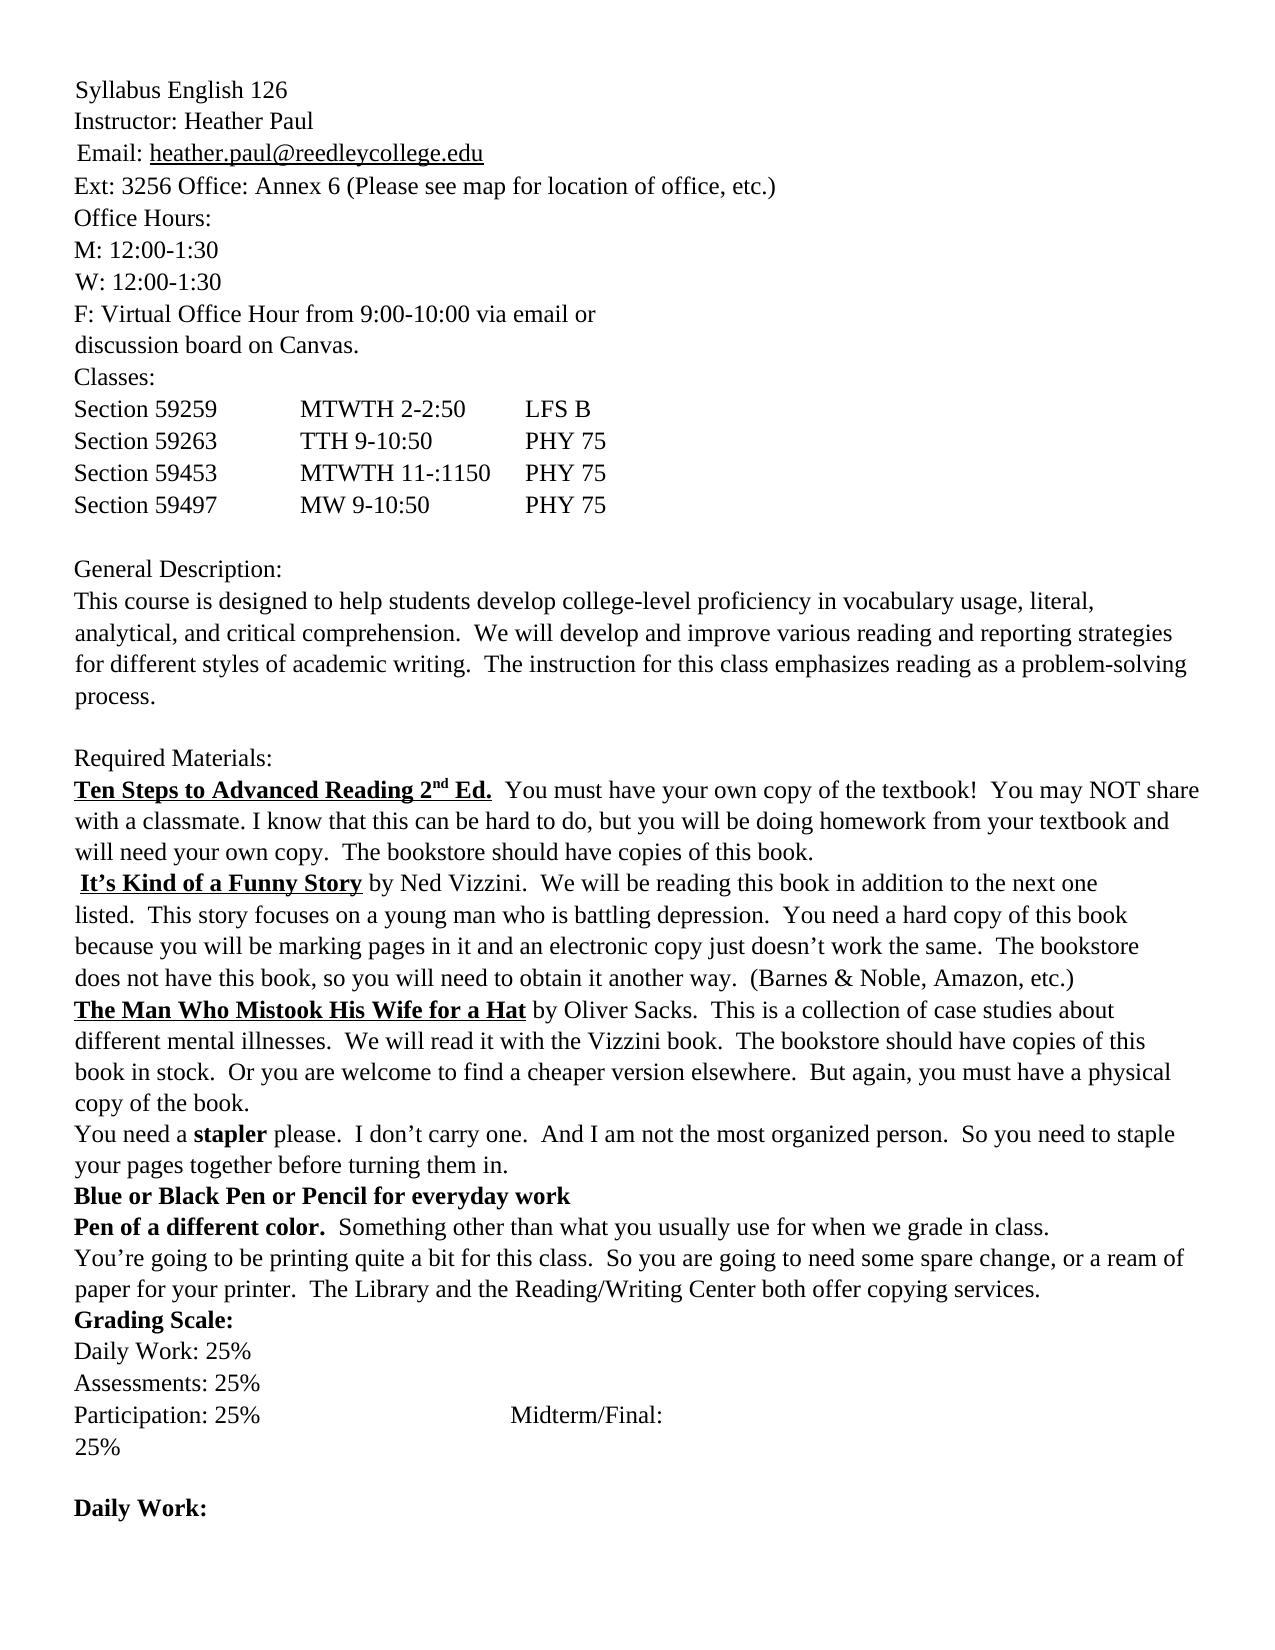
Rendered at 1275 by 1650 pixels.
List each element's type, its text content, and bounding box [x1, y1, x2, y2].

text The Man Who Mistook His Wife for a Hat by Oliver Sacks. This is a collection of case studies about different mental illnesses. We will read it with the Vizzini book. The bookstore should have copies of this book in stock. Or you are welcome to find a cheaper version elsewhere. But again, you must have a physical copy of the book. [73, 995, 1200, 1117]
text Participation: 25% Midterm/Final: 25% [73, 1400, 696, 1461]
text You’re going to be printing quite a bit for this class. So you are going to need some spare change, or a ream of paper for your printer. The Library and the Reading/Writing Center both offer copying services. [73, 1243, 1200, 1303]
text General Description: [73, 554, 1199, 583]
text Office Hours: [73, 203, 625, 232]
text You need a stapler please. I don’t carry one. And I am not the most organized person. So you need to staple your pages together before turning them in. [73, 1119, 1200, 1179]
text Section 59263 TTH 9-10:50 PHY 75 [73, 426, 1200, 455]
text W: 12:00-1:30 [73, 267, 625, 296]
text Blue or Black Pen or Pencil for everyday work [73, 1181, 1200, 1210]
text Grading Scale: [73, 1305, 1200, 1334]
text Pen of a different color. Something other than what you usually use for when we grade in class. [73, 1212, 1200, 1241]
text This course is designed to help students develop college-level proficiency in vocabulary usage, literal, analytical, and critical comprehension. We will develop and improve various reading and reporting strategies for different styles of academic writing. The instruction for this class emphasizes reading as a problem-solving process. [73, 586, 1199, 710]
text Section 59497 MW 9-10:50 PHY 75 [73, 490, 1200, 519]
text F: Virtual Office Hour from 9:00-10:00 via email or discussion board on Canvas. [73, 299, 638, 359]
text Required Materials: [73, 743, 1199, 772]
text Email: heather.paul@reedleycollege.edu [76, 138, 1200, 167]
text It’s Kind of a Funny Story by Ned Vizzini. We will be reading this book in addition to the next one listed. This story focuses on a young man who is battling depression. You need a hard copy of this book because you will be marking pages in it and an electronic copy just doesn’t work the same. The bookstore does not have this book, so you will need to obtain it another way. (Barnes & Noble, Amazon, etc.) [73, 868, 1160, 992]
text Daily Work: [73, 1493, 1199, 1522]
text M: 12:00-1:30 [73, 235, 625, 264]
text Section 59453 MTWTH 11-:1150 PHY 75 [73, 458, 1200, 487]
text Ext: 3256 Office: Annex 6 (Please see map for location of office, etc.) [73, 171, 1199, 200]
text Section 59259 MTWTH 2-2:50 LFS B [73, 394, 1200, 423]
text Daily Work: 25% [73, 1336, 1199, 1365]
text Classes: [73, 362, 625, 391]
text Syllabus English 126 [75, 75, 1200, 104]
text Assessments: 25% [73, 1368, 1199, 1397]
text Ten Steps to Advanced Reading 2nd Ed. You must have your own copy of the textbook! You may NOT share with a classmate. I know that this can be hard to do, but you will be doing homework from your textbook and will need your own copy. The bookstore should have copies of this book. [73, 775, 1200, 866]
text Instructor: Heather Paul [73, 106, 1199, 135]
